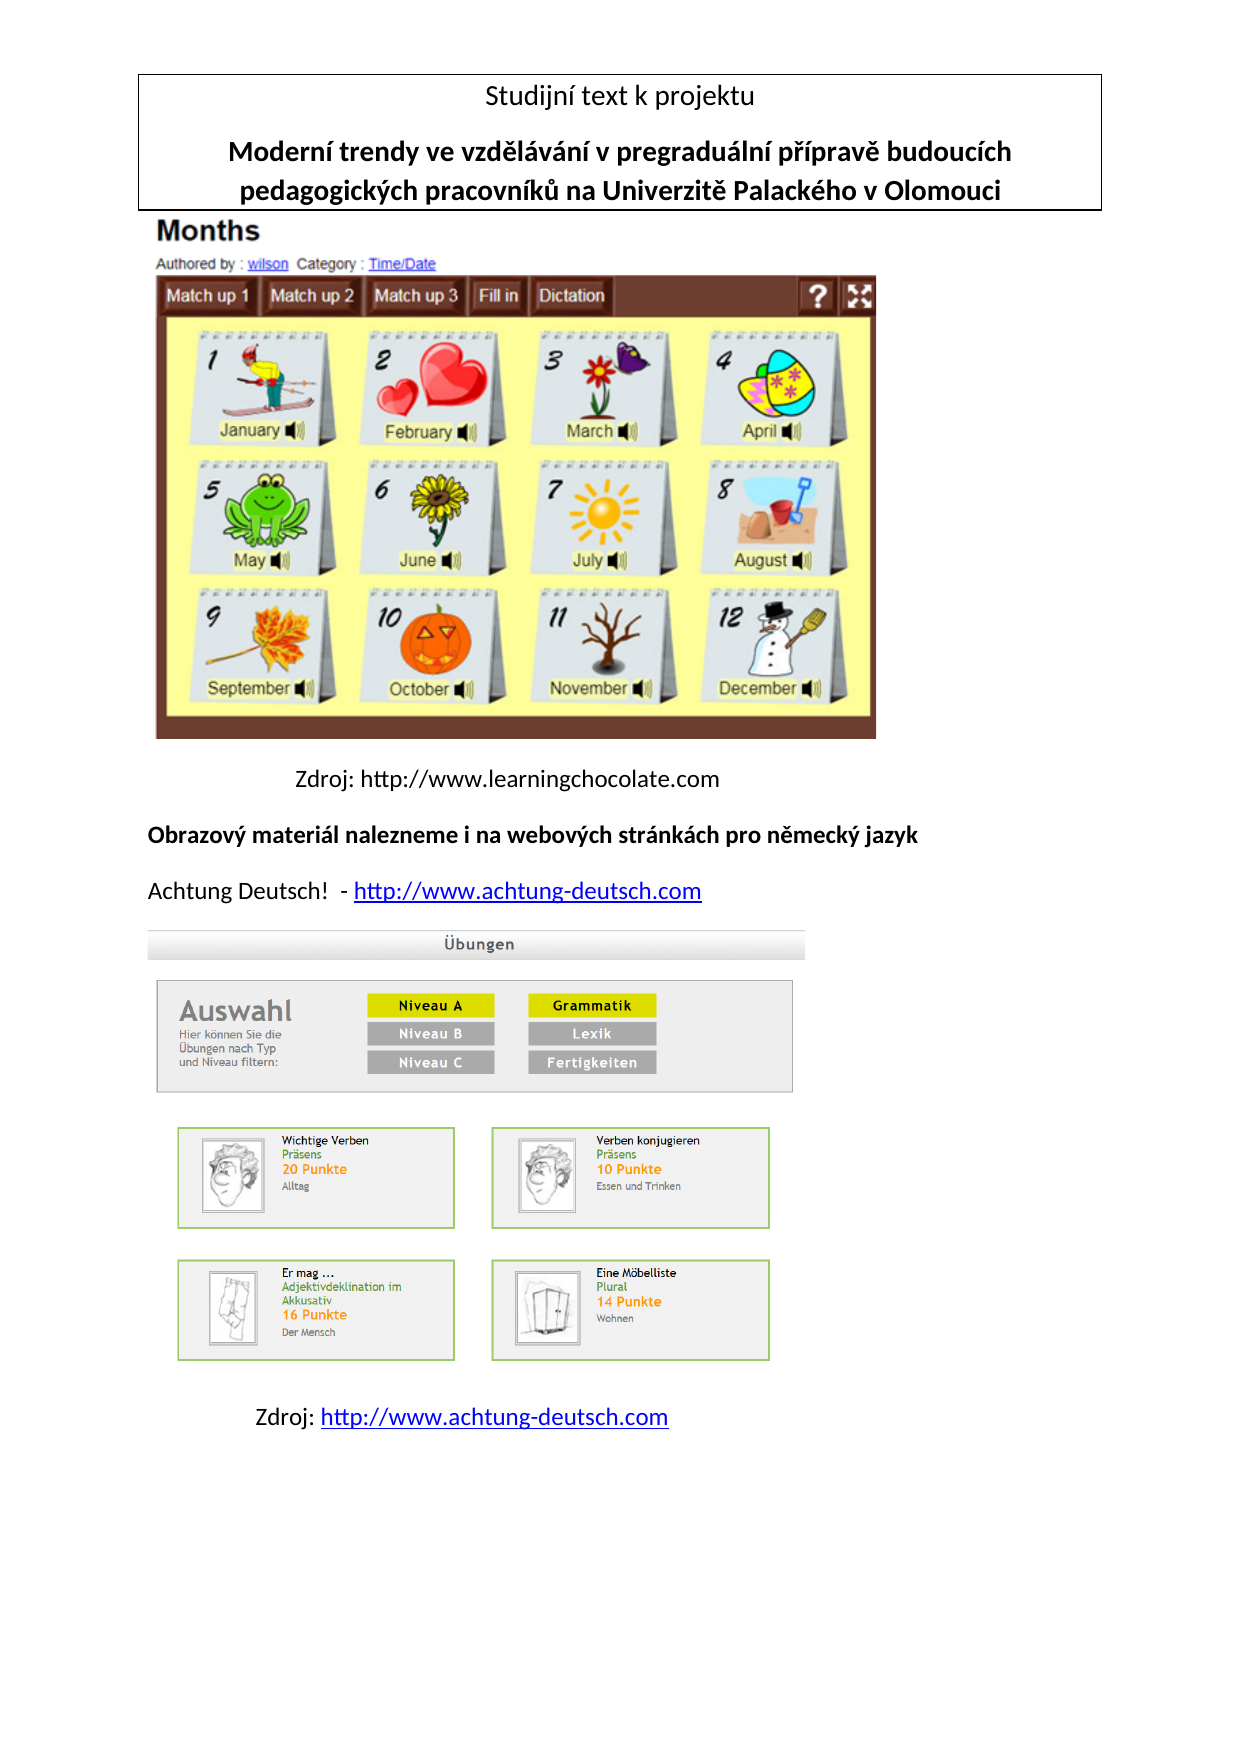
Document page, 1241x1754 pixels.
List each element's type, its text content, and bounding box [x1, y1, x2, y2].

picture [147, 930, 806, 1377]
text Zdroj: http://www.learningchocolate.com [221, 763, 1093, 794]
text Obrazový materiál nalezneme i na webových stránkách pro německý jazyk [148, 819, 1093, 849]
picture [147, 213, 877, 739]
text Achtung Deutsch! - http://www.achtung-deutsch.com [148, 875, 1093, 905]
text Zdroj: http://www.achtung-deutsch.com [148, 1401, 1093, 1432]
